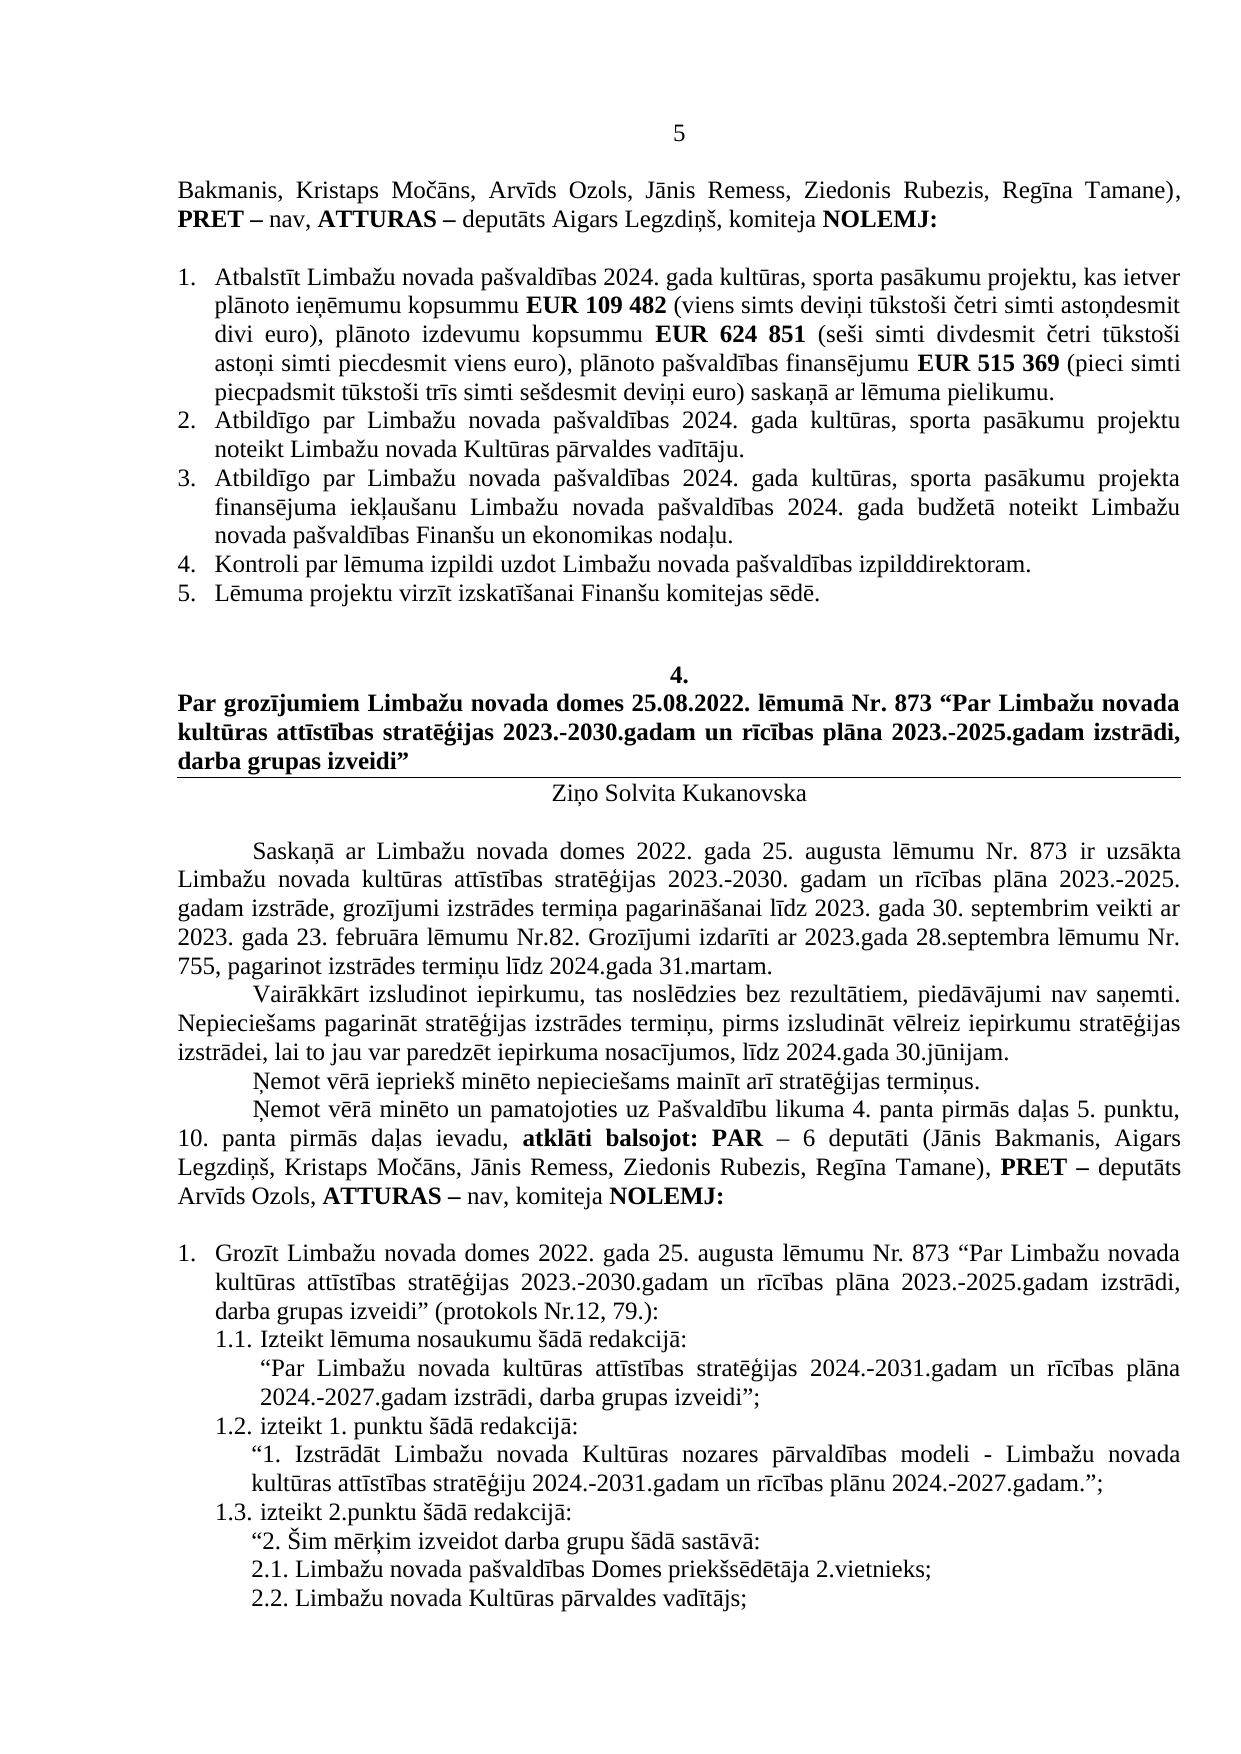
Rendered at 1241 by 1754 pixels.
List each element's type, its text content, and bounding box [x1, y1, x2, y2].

list Kontroli par lēmuma izpildi uzdot Limbažu novada pašvaldības izpilddirektoram. [177, 549, 1181, 578]
text 2.1. Limbažu novada pašvaldības Domes priekšsēdētāja 2.vietnieks; [251, 1554, 1181, 1583]
text “Par Limbažu novada kultūras attīstības stratēģijas 2024.-2031.gadam un rīcības plāna 2024.-2027.gadam izstrādi, darba grupas izveidi”; [260, 1353, 1181, 1411]
text 2.2. Limbažu novada Kultūras pārvaldes vadītājs; [251, 1583, 1181, 1612]
list Atbalstīt Limbažu novada pašvaldības 2024. gada kultūras, sporta pasākumu projektu, kas ietver plānoto ieņēmumu kopsummu EUR 109 482 (viens simts deviņi tūkstoši četri simti astoņdesmit divi euro), plānoto izdevumu kopsummu EUR 624 851 (seši simti divdesmit četri tūkstoši astoņi simti piecdesmit viens euro), plānoto pašvaldības finansējumu EUR 515 369 (pieci simti piecpadsmit tūkstoši trīs simti sešdesmit deviņi euro) saskaņā ar lēmuma pielikumu. [177, 262, 1181, 406]
list Grozīt Limbažu novada domes 2022. gada 25. augusta lēmumu Nr. 873 “Par Limbažu novada kultūras attīstības stratēģijas 2023.-2030.gadam un rīcības plāna 2023.-2025.gadam izstrādi, darba grupas izveidi” (protokols Nr.12, 79.): [177, 1238, 1181, 1324]
text Saskaņā ar Limbažu novada domes 2022. gada 25. augusta lēmumu Nr. 873 ir uzsākta Limbažu novada kultūras attīstības stratēģijas 2023.-2030. gadam un rīcības plāna 2023.-2025. gadam izstrāde, grozījumi izstrādes termiņa pagarināšanai līdz 2023. gada 30. septembrim veikti ar 2023. gada 23. februāra lēmumu Nr.82. Grozījumi izdarīti ar 2023.gada 28.septembra lēmumu Nr. 755, pagarinot izstrādes termiņu līdz 2024.gada 31.martam. [177, 836, 1181, 979]
list Atbildīgo par Limbažu novada pašvaldības 2024. gada kultūras, sporta pasākumu projektu noteikt Limbažu novada Kultūras pārvaldes vadītāju. [177, 406, 1181, 463]
text Ziņo Solvita Kukanovska [177, 778, 1181, 807]
list Atbildīgo par Limbažu novada pašvaldības 2024. gada kultūras, sporta pasākumu projekta finansējuma iekļaušanu Limbažu novada pašvaldības 2024. gada budžetā noteikt Limbažu novada pašvaldības Finanšu un ekonomikas nodaļu. [177, 463, 1181, 549]
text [177, 176, 1181, 233]
list Izteikt lēmuma nosaukumu šādā redakcijā: [215, 1324, 1181, 1353]
text “1. Izstrādāt Limbažu novada Kultūras nozares pārvaldības modeli - Limbažu novada kultūras attīstības stratēģiju 2024.-2031.gadam un rīcības plānu 2024.-2027.gadam.”; [251, 1439, 1181, 1497]
text Ņemot vērā iepriekš minēto nepieciešams mainīt arī stratēģijas termiņus. [177, 1066, 1181, 1094]
text “2. Šim mērķim izveidot darba grupu šādā sastāvā: [251, 1526, 1181, 1554]
text Par grozījumiem Limbažu novada domes 25.08.2022. lēmumā Nr. 873 “Par Limbažu novada kultūras attīstības stratēģijas 2023.-2030.gadam un rīcības plāna 2023.-2025.gadam izstrādi, darba grupas izveidi” [177, 688, 1181, 777]
list Lēmuma projektu virzīt izskatīšanai Finanšu komitejas sēdē. [177, 578, 1181, 607]
text 4. [177, 660, 1181, 688]
list izteikt 2.punktu šādā redakcijā: [215, 1497, 1181, 1526]
list izteikt 1. punktu šādā redakcijā: [215, 1411, 1181, 1439]
text Ņemot vērā minēto un pamatojoties uz Pašvaldību likuma 4. panta pirmās daļas 5. punktu, 10. panta pirmās daļas ievadu, atklāti balsojot: PAR – 6 deputāti (Jānis Bakmanis, Aigars Legzdiņš, Kristaps Močāns, Jānis Remess, Ziedonis Rubezis, Regīna Tamane), PRET – deputāts Arvīds Ozols, ATTURAS – nav, komiteja NOLEMJ: [177, 1094, 1181, 1209]
text Vairākkārt izsludinot iepirkumu, tas noslēdzies bez rezultātiem, piedāvājumi nav saņemti. Nepieciešams pagarināt stratēģijas izstrādes termiņu, pirms izsludināt vēlreiz iepirkumu stratēģijas izstrādei, lai to jau var paredzēt iepirkuma nosacījumos, līdz 2024.gada 30.jūnijam. [177, 979, 1181, 1066]
